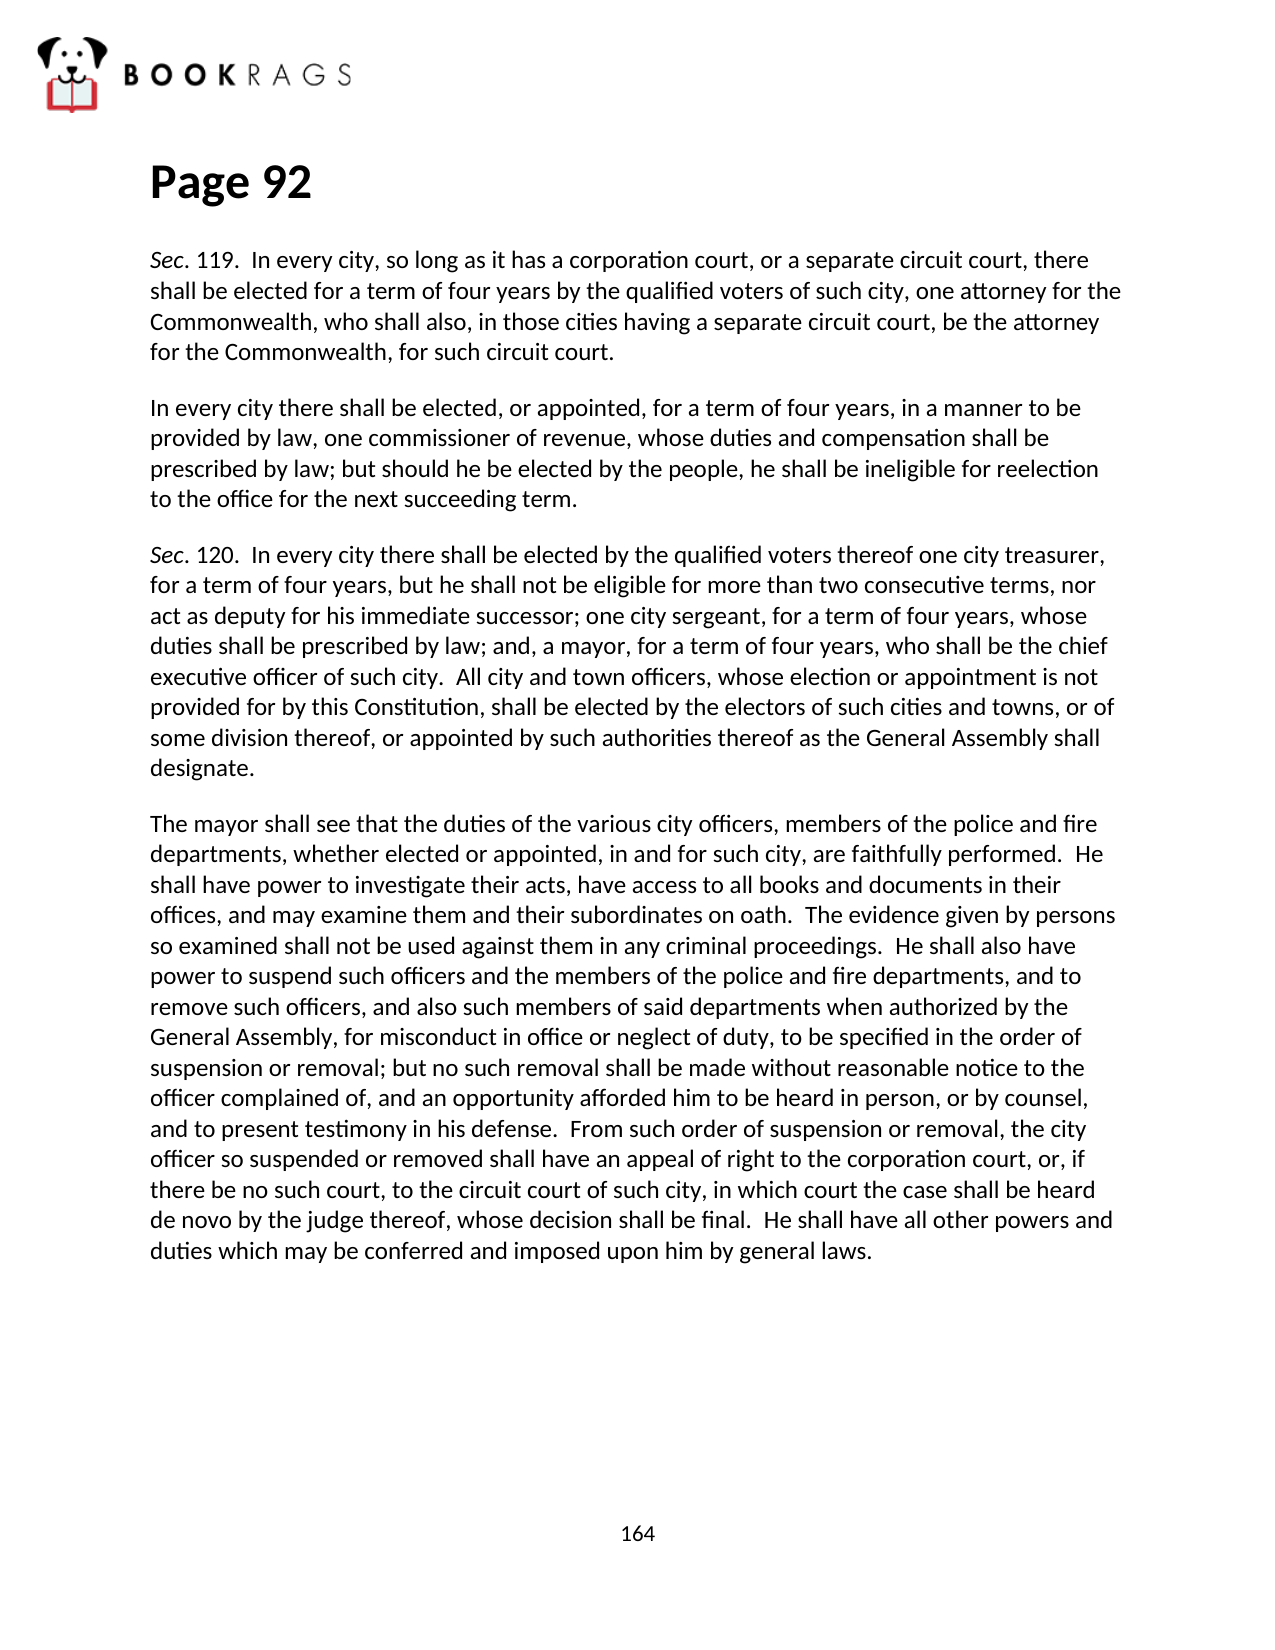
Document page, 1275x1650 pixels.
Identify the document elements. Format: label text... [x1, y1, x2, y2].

text Sec. 119. In every city, so long as it has a corporation court, or a separate circuit court, there shall be elected for a term of four years by the qualified voters of such city, one attorney for the Commonwealth, who shall also, in those cities having a separate circuit court, be the attorney for the Commonwealth, for such circuit court. [150, 244, 1125, 367]
text The mayor shall see that the duties of the various city officers, members of the police and fire departments, whether elected or appointed, in and for such city, are faithfully performed. He shall have power to investigate their acts, have access to all books and documents in their offices, and may examine them and their subordinates on oath. The evidence given by persons so examined shall not be used against them in any criminal proceedings. He shall also have power to suspend such officers and the members of the police and fire departments, and to remove such officers, and also such members of said departments when authorized by the General Assembly, for misconduct in office or neglect of duty, to be specified in the order of suspension or removal; but no such removal shall be made without reasonable notice to the officer complained of, and an opportunity afforded him to be heard in person, or by counsel, and to present testimony in his defense. From such order of suspension or removal, the city officer so suspended or removed shall have an appeal of right to the corporation court, or, if there be no such court, to the circuit court of such city, in which court the case shall be heard de novo by the judge thereof, whose decision shall be final. He shall have all other powers and duties which may be conferred and imposed upon him by general laws. [150, 808, 1125, 1266]
text In every city there shall be elected, or appointed, for a term of four years, in a manner to be provided by law, one commissioner of revenue, whose duties and compensation shall be prescribed by law; but should he be elected by the people, he shall be ineligible for reelection to the office for the next succeeding term. [150, 392, 1125, 514]
text Sec. 120. In every city there shall be elected by the qualified voters thereof one city treasurer, for a term of four years, but he shall not be eligible for more than two consecutive terms, nor act as deputy for his immediate successor; one city sergeant, for a term of four years, whose duties shall be prescribed by law; and, a mayor, for a term of four years, who shall be the chief executive officer of such city. All city and town officers, whose election or appointment is not provided for by this Constitution, shall be elected by the electors of such cities and towns, or of some division thereof, or appointed by such authorities thereof as the General Assembly shall designate. [150, 539, 1125, 783]
text Page 92 [150, 150, 1125, 211]
picture [37, 37, 351, 113]
